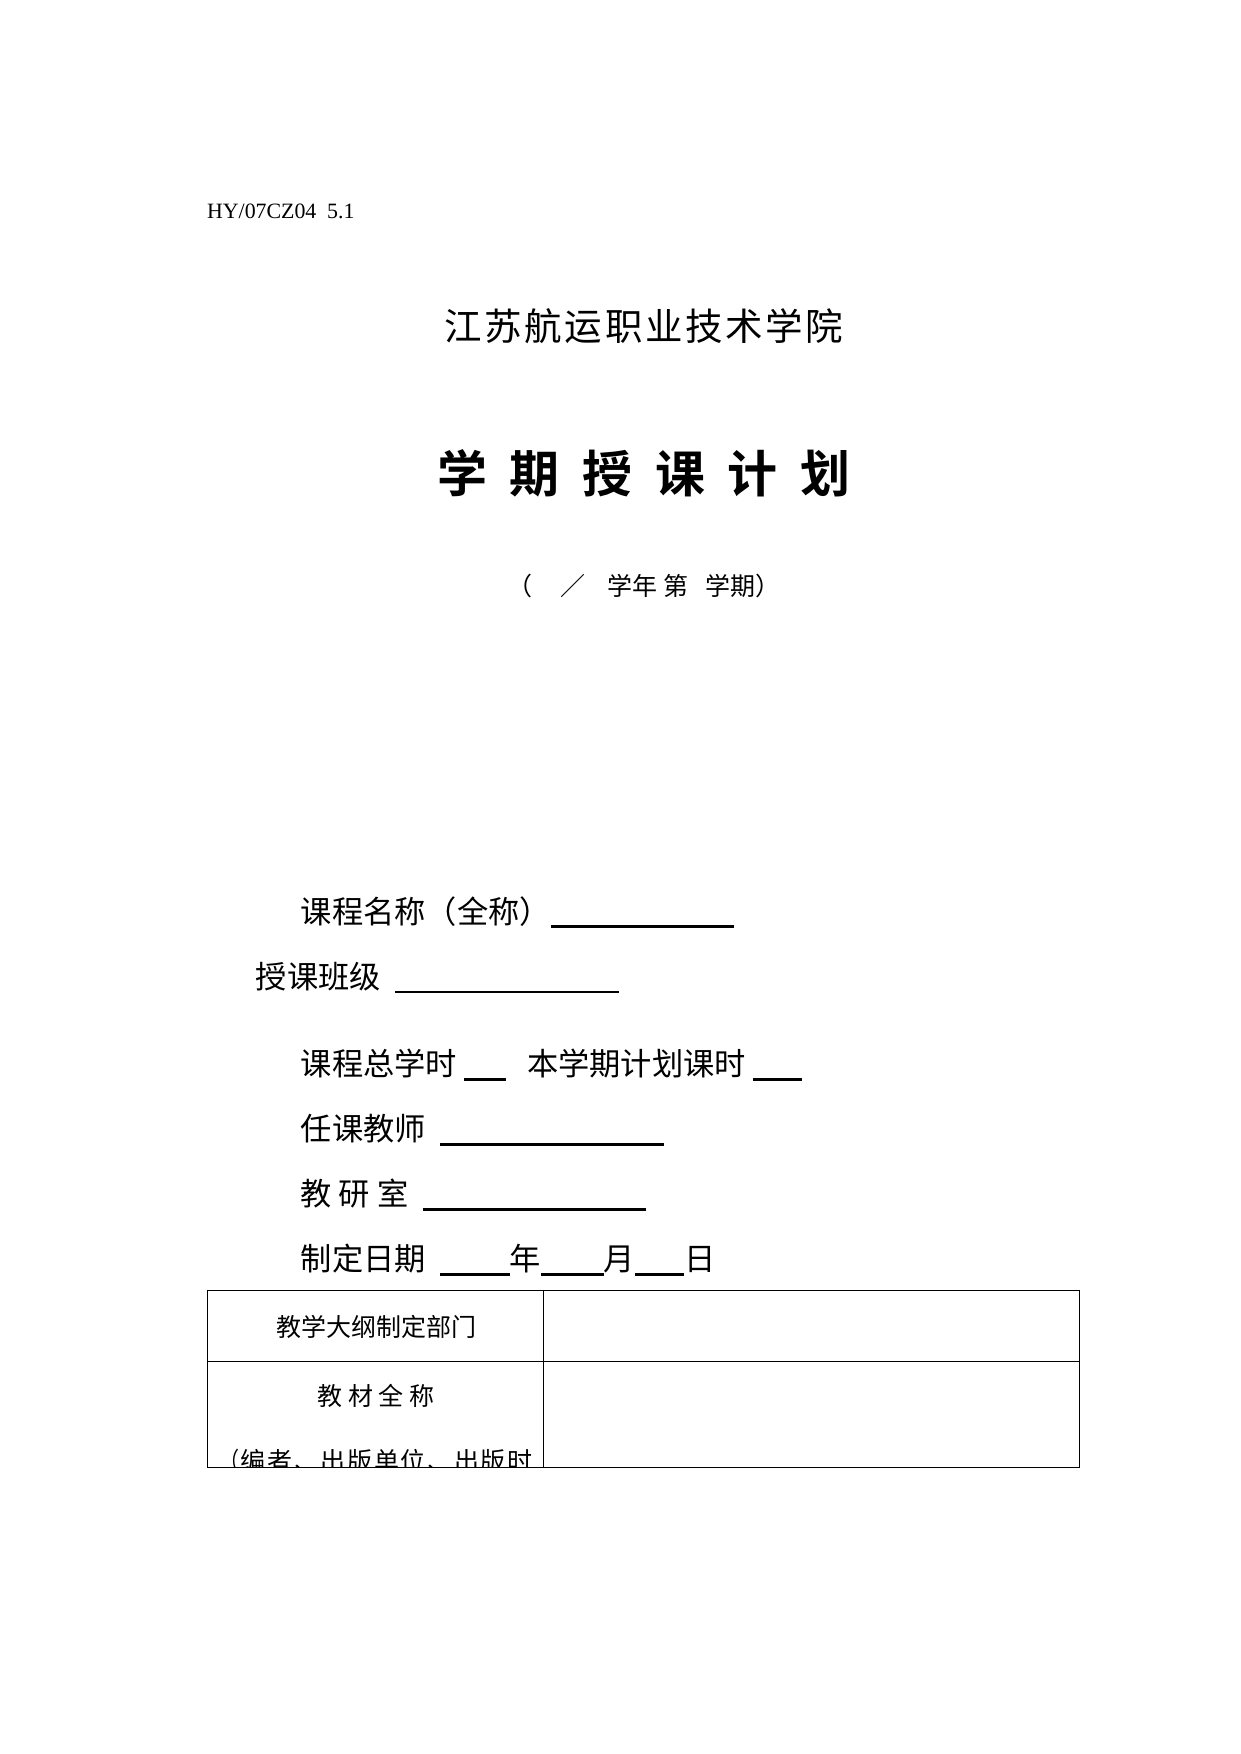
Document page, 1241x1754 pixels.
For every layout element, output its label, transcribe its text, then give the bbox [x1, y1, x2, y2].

text HY/07CZ04 5.1 [207, 194, 1081, 227]
table_cell [544, 1362, 1079, 1467]
text 教 研 室 [207, 1160, 1081, 1225]
text 授课班级 [207, 942, 1081, 1007]
table_header 教学大纲制定部门 [208, 1291, 543, 1361]
text 课程名称（全称） [301, 877, 1081, 942]
table_header [544, 1291, 1079, 1361]
text 学 期 授 课 计 划 [207, 422, 1081, 519]
text 课程总学时 本学期计划课时 [207, 1030, 1081, 1095]
text 任课教师 [207, 1095, 1081, 1160]
text 制定日期 年 月 日 [207, 1225, 1081, 1290]
table_cell 教 材 全 称 （编者、出版单位、出版时间） [208, 1362, 543, 1467]
text （ ／ 学年 第 学期） [207, 552, 1081, 617]
text 江苏航运职业技术学院 [207, 292, 1081, 357]
